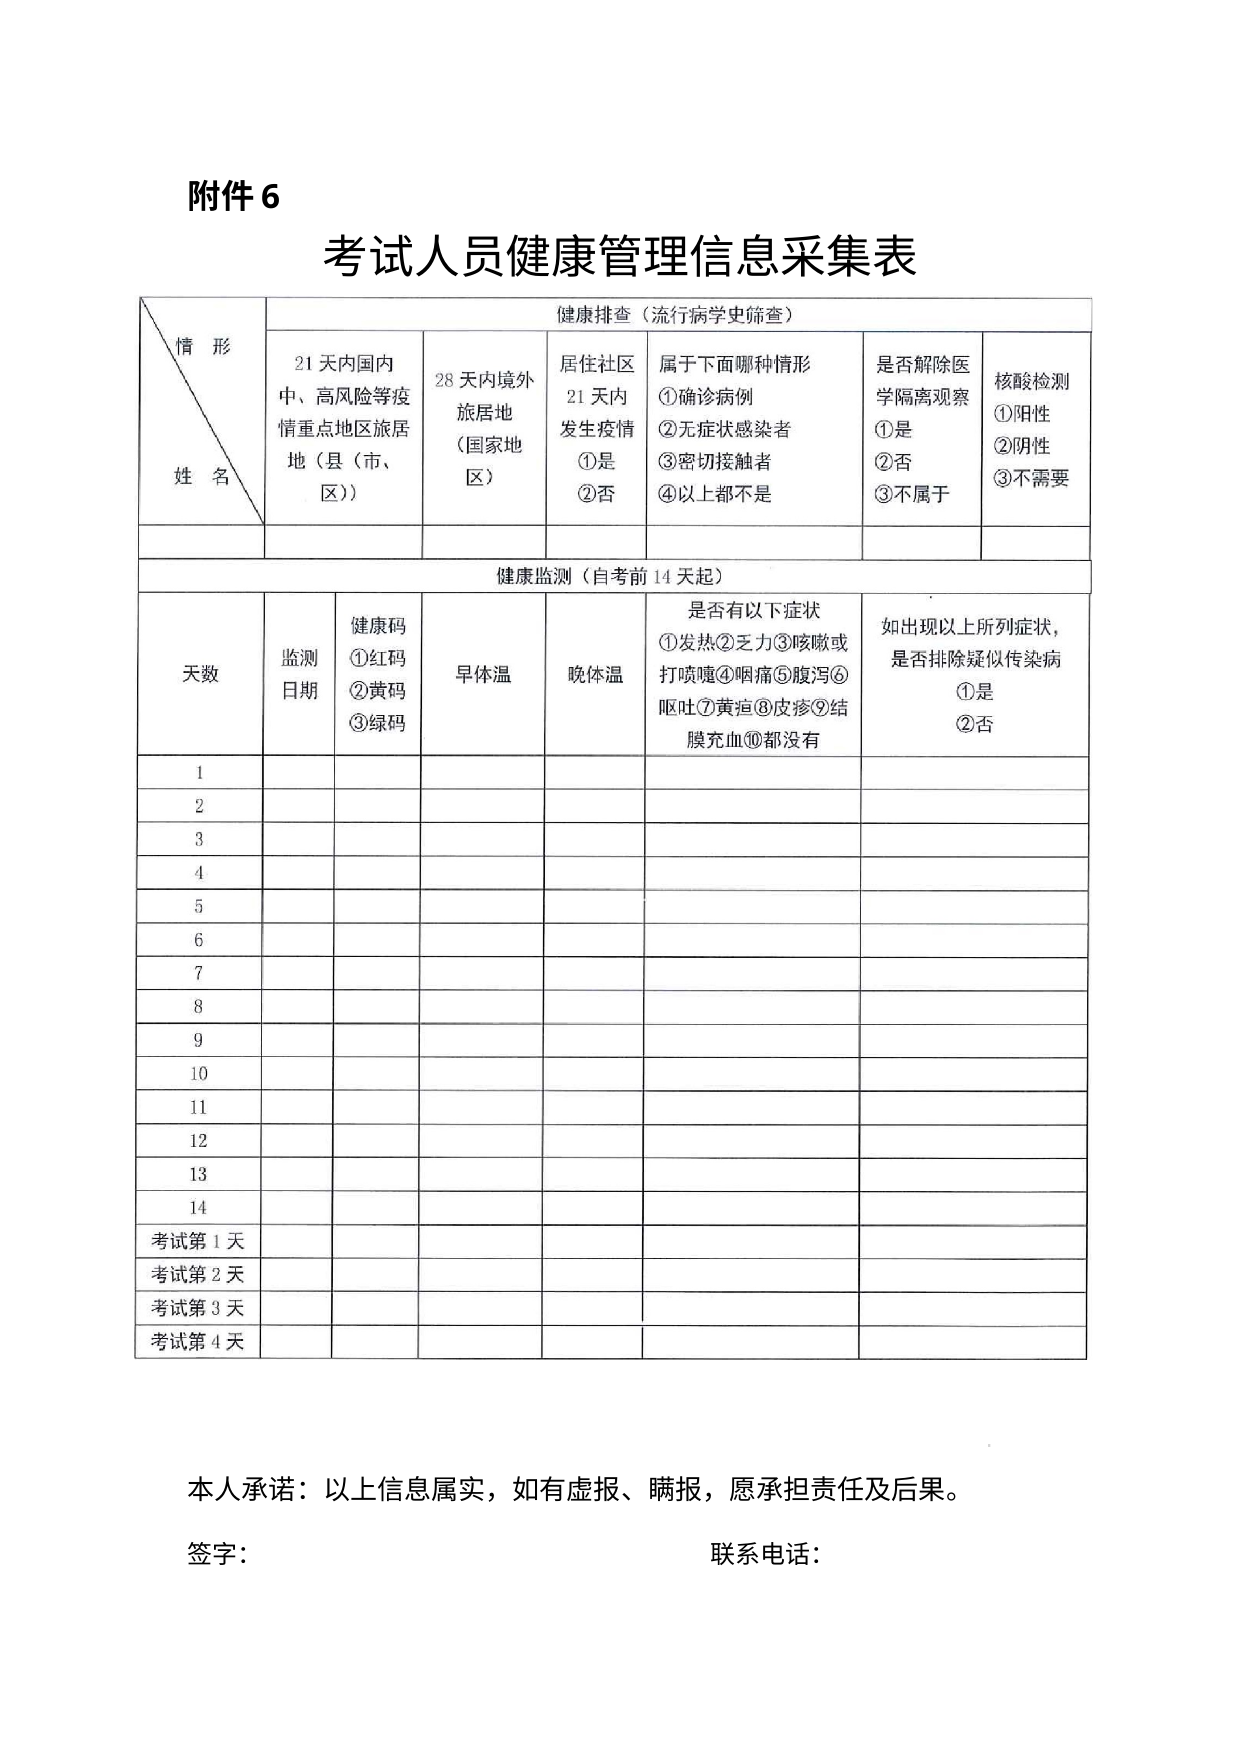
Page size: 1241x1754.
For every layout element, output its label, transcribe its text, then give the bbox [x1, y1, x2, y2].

picture [134, 295, 1093, 1360]
subtitle 考试人员健康管理信息采集表 [187, 227, 1053, 285]
text 本人承诺：以上信息属实，如有虚报、瞒报，愿承担责任及后果。 [187, 1455, 1053, 1520]
text 签字： 联系电话： [187, 1520, 1053, 1585]
text 附件6 [187, 162, 1053, 227]
